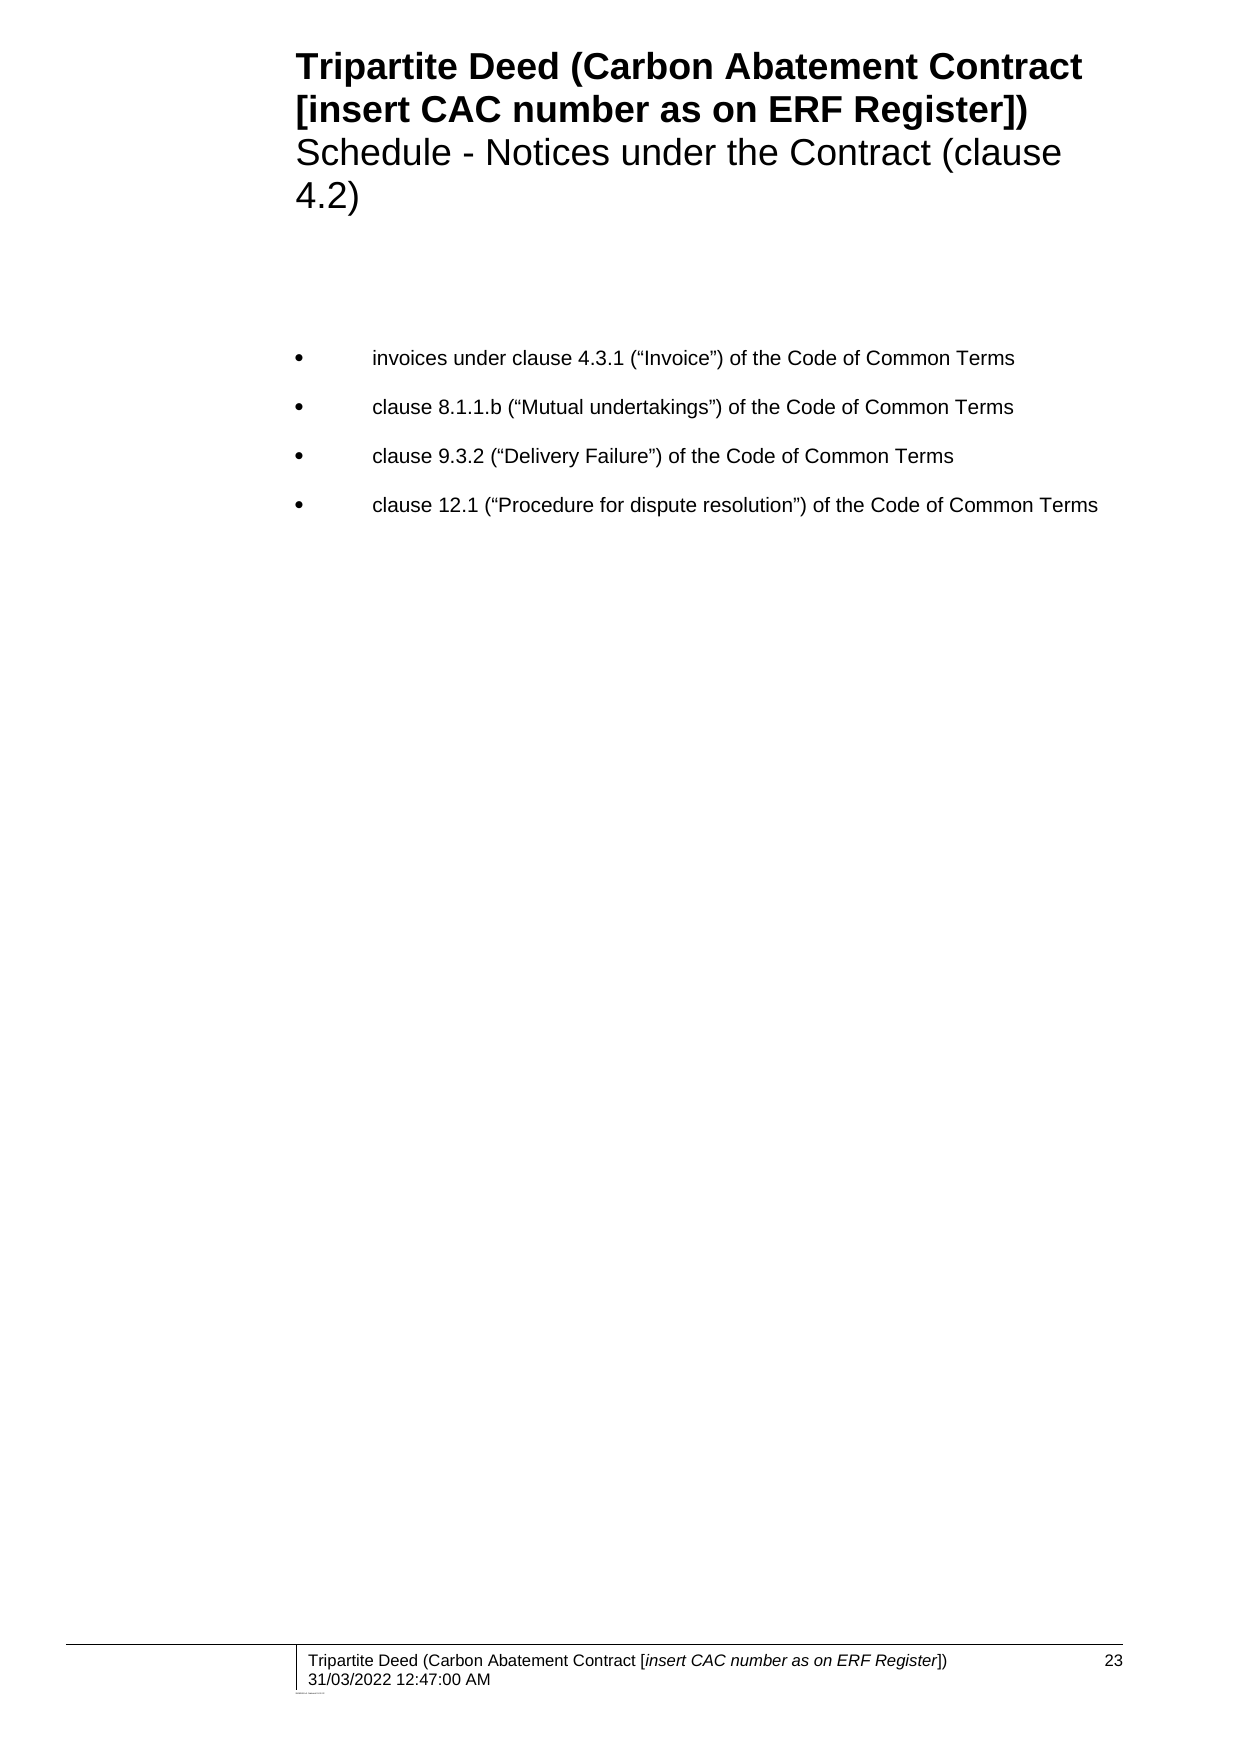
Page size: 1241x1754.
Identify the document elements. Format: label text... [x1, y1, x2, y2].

text Schedule - Notices under the Contract (clause 4.2) [295, 131, 1122, 217]
list invoices under clause 4.3.1 (“Invoice”) of the Code of Common Terms [295, 346, 1122, 370]
list clause 9.3.2 (“Delivery Failure”) of the Code of Common Terms [295, 444, 1122, 468]
list clause 8.1.1.b (“Mutual undertakings”) of the Code of Common Terms [295, 395, 1122, 419]
list clause 12.1 (“Procedure for dispute resolution”) of the Code of Common Terms [295, 493, 1122, 517]
